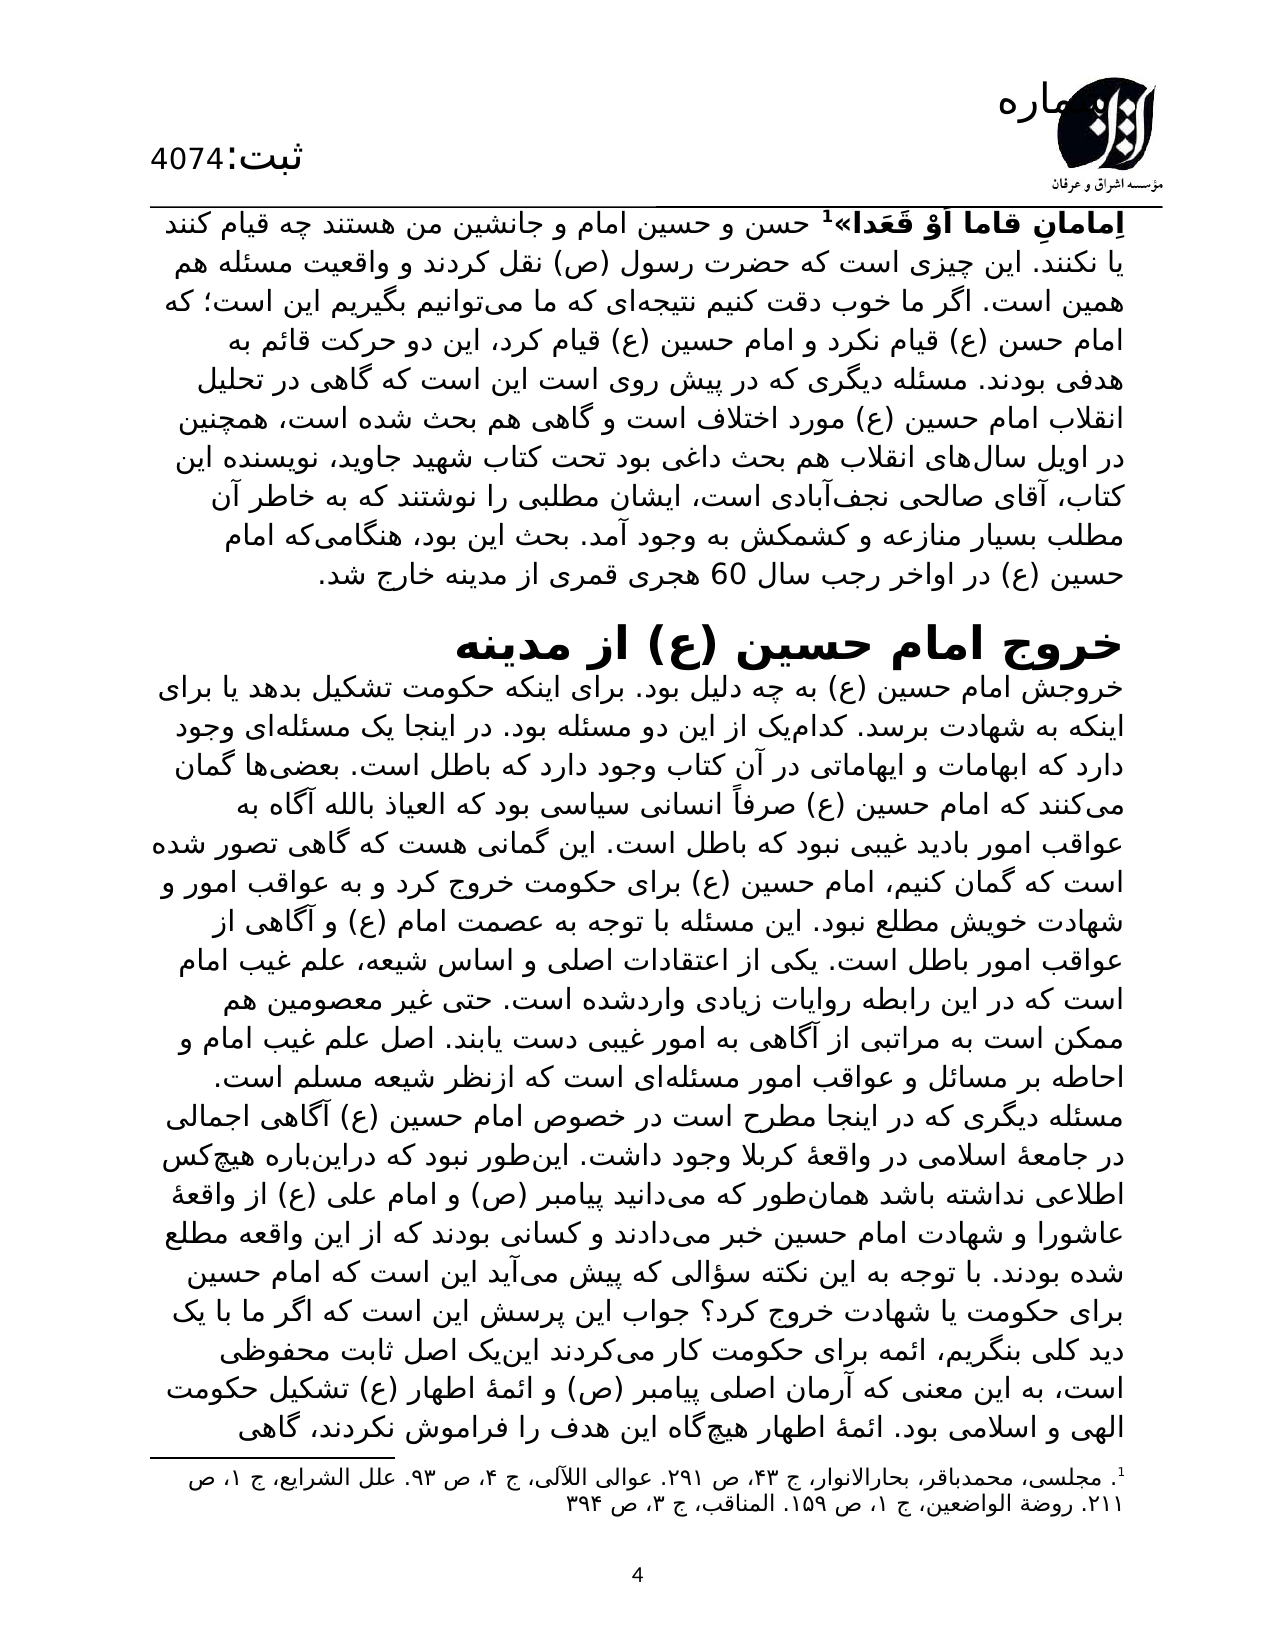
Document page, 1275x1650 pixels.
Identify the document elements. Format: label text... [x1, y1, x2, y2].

picture [1048, 76, 1164, 194]
subtitle خروج امام حسین (ع) از مدینه [150, 617, 1125, 671]
picture [1060, 104, 1067, 110]
